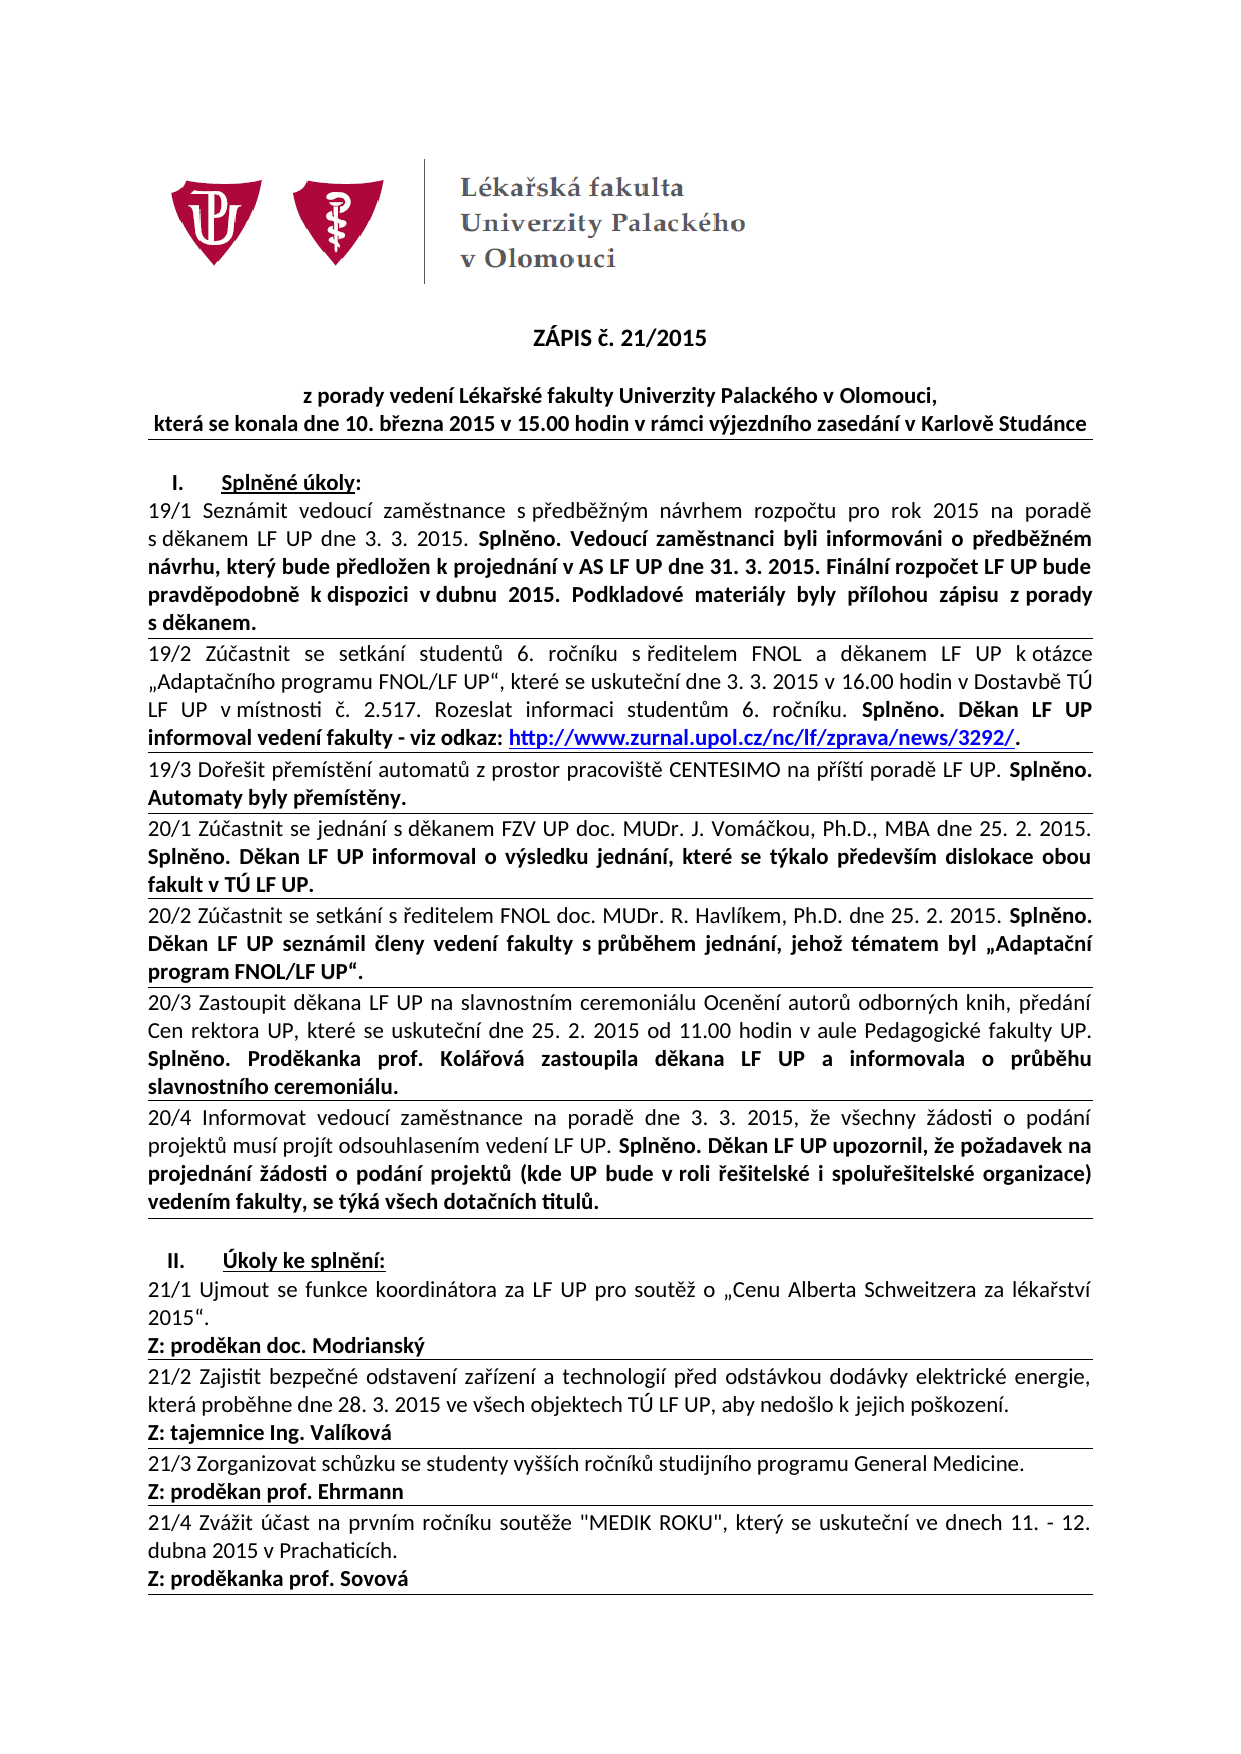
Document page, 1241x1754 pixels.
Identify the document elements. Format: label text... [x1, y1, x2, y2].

text 20/1 Zúčastnit se jednání s děkanem FZV UP doc. MUDr. J. Vomáčkou, Ph.D., MBA dne 25. 2. 2015. Splněno. Děkan LF UP informoval o výsledku jednání, které se týkalo především dislokace obou fakult v TÚ LF UP. [148, 814, 1093, 898]
text Z: tajemnice Ing. Valíková [148, 1415, 1093, 1448]
text 20/4 Informovat vedoucí zaměstnance na poradě dne 3. 3. 2015, že všechny žádosti o podání projektů musí projít odsouhlasením vedení LF UP. Splněno. Děkan LF UP upozornil, že požadavek na projednání žádosti o podání projektů (kde UP bude v roli řešitelské i spoluřešitelské organizace) vedením fakulty, se týká všech dotačních titulů. [148, 1101, 1093, 1218]
text která se konala dne 10. března 2015 v 15.00 hodin v rámci výjezdního zasedání v Karlově Studánce [148, 409, 1093, 439]
text Z: proděkan doc. Modrianský [148, 1331, 1093, 1359]
text 19/2 Zúčastnit se setkání studentů 6. ročníku s ředitelem FNOL a děkanem LF UP k otázce „Adaptačního programu FNOL/LF UP“, které se uskuteční dne 3. 3. 2015 v 16.00 hodin v Dostavbě TÚ LF UP v místnosti č. 2.517. Rozeslat informaci studentům 6. ročníku. Splněno. Děkan LF UP informoval vedení fakulty - viz odkaz: http://www.zurnal.upol.cz/nc/lf/zprava/news/3292/. [148, 639, 1093, 752]
text 21/1 Ujmout se funkce koordinátora za LF UP pro soutěž o „Cenu Alberta Schweitzera za lékařství 2015“. [148, 1275, 1093, 1331]
text 19/3 Dořešit přemístění automatů z prostor pracoviště CENTESIMO na příští poradě LF UP. Splněno. Automaty byly přemístěny. [148, 753, 1093, 813]
text 21/3 Zorganizovat schůzku se studenty vyšších ročníků studijního programu General Medicine. [148, 1449, 1093, 1477]
list Splněné úkoly: [177, 468, 1093, 496]
text ZÁPIS č. 21/2015 [148, 322, 1093, 353]
text z porady vedení Lékařské fakulty Univerzity Palackého v Olomouci, [148, 381, 1093, 409]
list Úkoly ke splnění: [185, 1247, 1093, 1275]
picture [147, 147, 876, 295]
text 20/3 Zastoupit děkana LF UP na slavnostním ceremoniálu Ocenění autorů odborných knih, předání Cen rektora UP, které se uskuteční dne 25. 2. 2015 od 11.00 hodin v aule Pedagogické fakulty UP. Splněno. Proděkanka prof. Kolářová zastoupila děkana LF UP a informovala o průběhu slavnostního ceremoniálu. [148, 988, 1093, 1100]
text 20/2 Zúčastnit se setkání s ředitelem FNOL doc. MUDr. R. Havlíkem, Ph.D. dne 25. 2. 2015. Splněno. Děkan LF UP seznámil členy vedení fakulty s průběhem jednání, jehož tématem byl „Adaptační program FNOL/LF UP“. [148, 899, 1093, 987]
text 21/2 Zajistit bezpečné odstavení zařízení a technologií před odstávkou dodávky elektrické energie, která proběhne dne 28. 3. 2015 ve všech objektech TÚ LF UP, aby nedošlo k jejich poškození. [148, 1360, 1093, 1415]
text Z: proděkan prof. Ehrmann [148, 1477, 1093, 1505]
text 21/4 Zvážit účast na prvním ročníku soutěže "MEDIK ROKU", který se uskuteční ve dnech 11. - 12. dubna 2015 v Prachaticích. [148, 1506, 1093, 1561]
text Z: proděkanka prof. Sovová [148, 1561, 1093, 1594]
text 19/1 Seznámit vedoucí zaměstnance s předběžným návrhem rozpočtu pro rok 2015 na poradě s děkanem LF UP dne 3. 3. 2015. Splněno. Vedoucí zaměstnanci byli informováni o předběžném návrhu, který bude předložen k projednání v AS LF UP dne 31. 3. 2015. Finální rozpočet LF UP bude pravděpodobně k dispozici v dubnu 2015. Podkladové materiály byly přílohou zápisu z porady s děkanem. [148, 496, 1093, 638]
